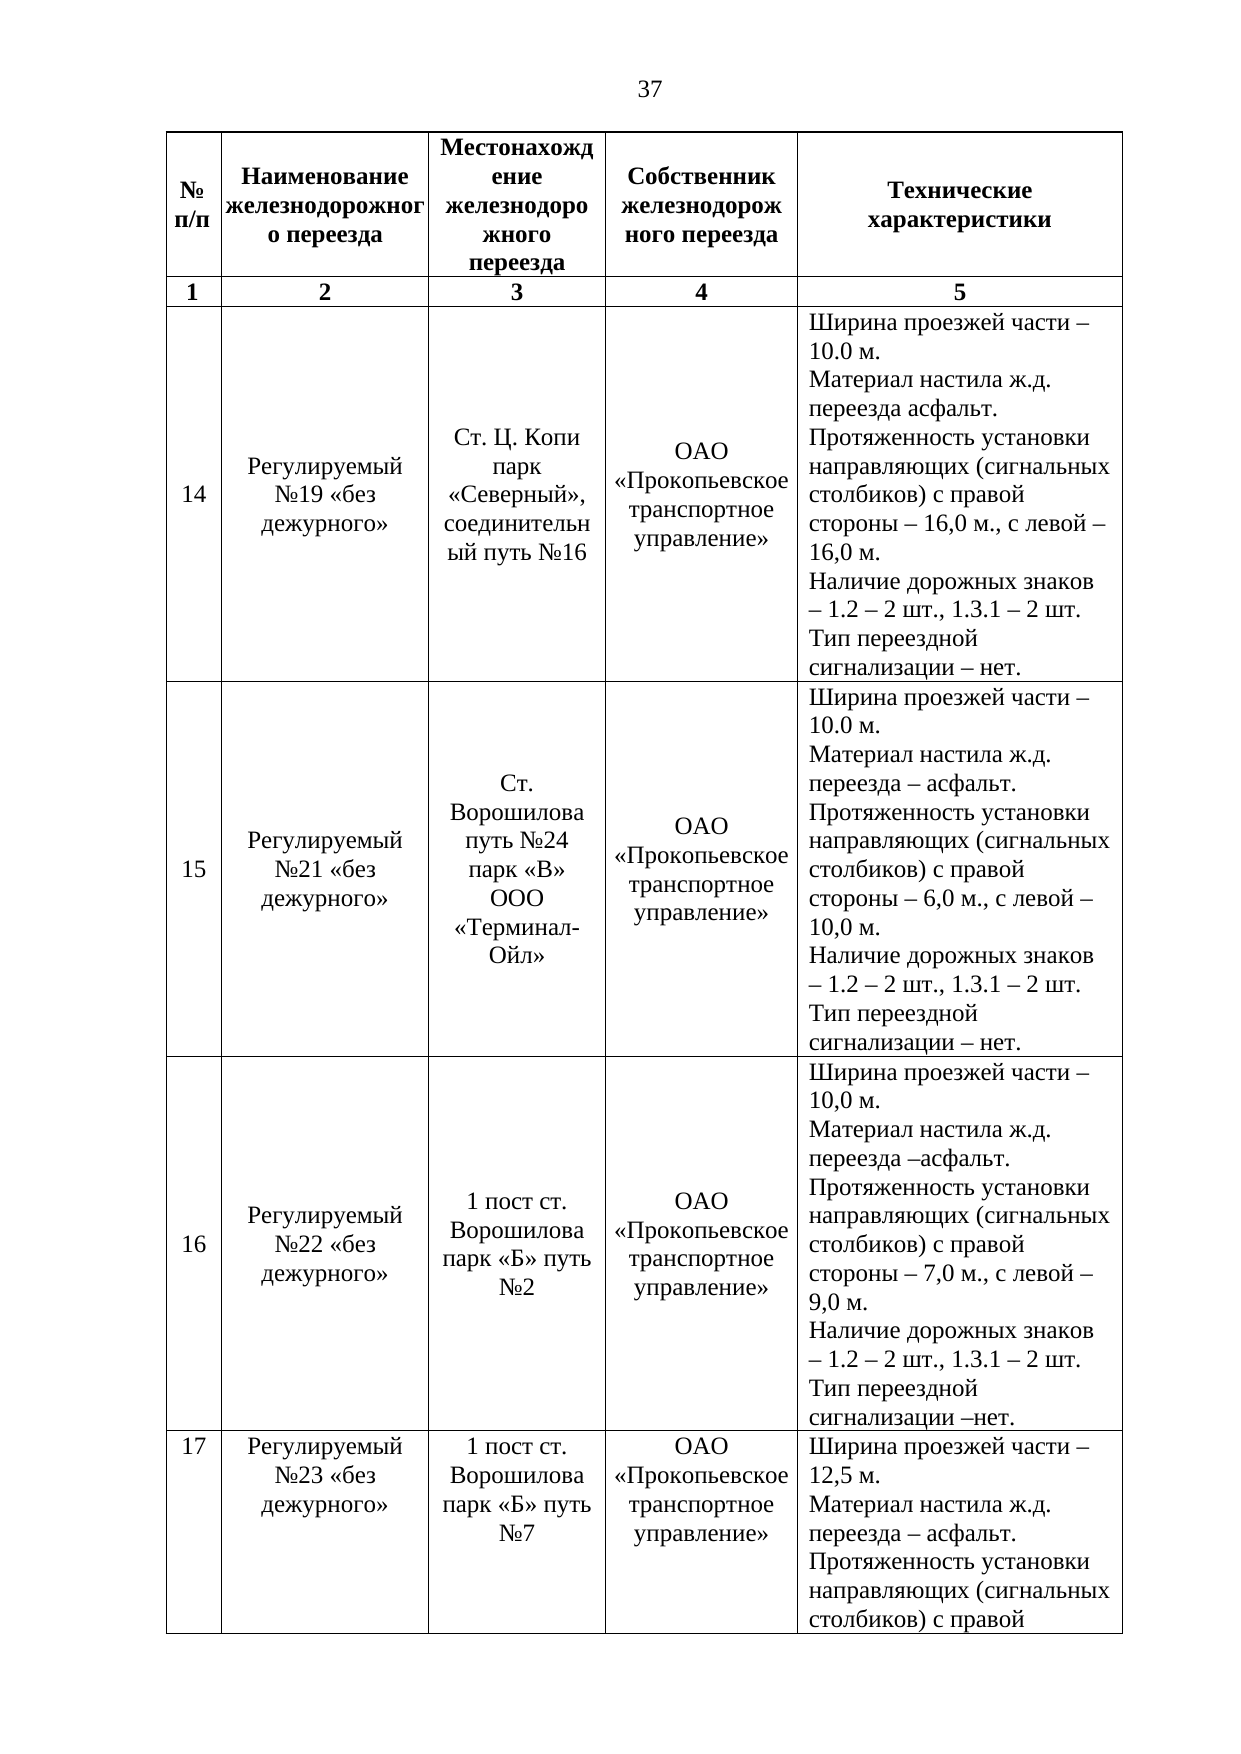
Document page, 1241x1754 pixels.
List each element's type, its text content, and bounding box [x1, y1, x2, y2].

table_cell 17 [167, 1431, 221, 1633]
table_cell 1 пост ст. Ворошилова парк «Б» путь №7 [429, 1431, 605, 1633]
table_cell 5 [798, 277, 1122, 306]
table_cell Ширина проезжей части – . Материал настила ж.д. переезда – асфальт. Протяженность установки направляющих (сигнальных столбиков) с правой стороны – ., с левой – . Наличие дорожных знаков – 1.2 – 2 шт., 1.3.1 – 2 шт. Тип переездной сигнализации – нет. [798, 682, 1122, 1056]
table_cell ОАО «Прокопьевское транспортное управление» [606, 1057, 797, 1430]
table_cell Ширина проезжей части – . Материал настила ж.д. переезда –асфальт. Протяженность установки направляющих (сигнальных столбиков) с правой стороны – ., с левой – . Наличие дорожных знаков – 1.2 – 2 шт., 1.3.1 – 2 шт. Тип переездной сигнализации –нет. [798, 1057, 1122, 1430]
table_cell 15 [167, 682, 221, 1056]
table_cell Регулируемый №21 «без дежурного» [222, 682, 428, 1056]
table_cell 1 [167, 277, 221, 306]
table_cell 14 [167, 307, 221, 681]
table_cell 2 [222, 277, 428, 306]
table_header Наименование железнодорожного переезда [222, 133, 428, 276]
table_cell Ширина проезжей части – . Материал настила ж.д. переезда асфальт. Протяженность установки направляющих (сигнальных столбиков) с правой стороны – ., с левой – . Наличие дорожных знаков – 1.2 – 2 шт., 1.3.1 – 2 шт. Тип переездной сигнализации – нет. [798, 307, 1122, 681]
table_cell ОАО «Прокопьевское транспортное управление» [606, 307, 797, 681]
table_cell Регулируемый №19 «без дежурного» [222, 307, 428, 681]
table_cell Ст. Ворошилова путь №24 парк «В» ООО «Терминал-Ойл» [429, 682, 605, 1056]
table_cell 1 пост ст. Ворошилова парк «Б» путь №2 [429, 1057, 605, 1430]
table_cell Регулируемый №22 «без дежурного» [222, 1057, 428, 1430]
table_cell 16 [167, 1057, 221, 1430]
table_cell 3 [429, 277, 605, 306]
table_cell Ст. Ц. Копи парк «Северный», соединительный путь №16 [429, 307, 605, 681]
table_cell ОАО «Прокопьевское транспортное управление» [606, 1431, 797, 1633]
table_cell 4 [606, 277, 797, 306]
table_cell ОАО «Прокопьевское транспортное управление» [606, 682, 797, 1056]
table_header Собственник железнодорожного переезда [606, 133, 797, 276]
table_cell Регулируемый №23 «без дежурного» [222, 1431, 428, 1633]
table_header Технические характеристики [798, 133, 1122, 276]
table_header Местонахождение железнодорожного переезда [429, 133, 605, 276]
table_header № п/п [167, 133, 221, 276]
